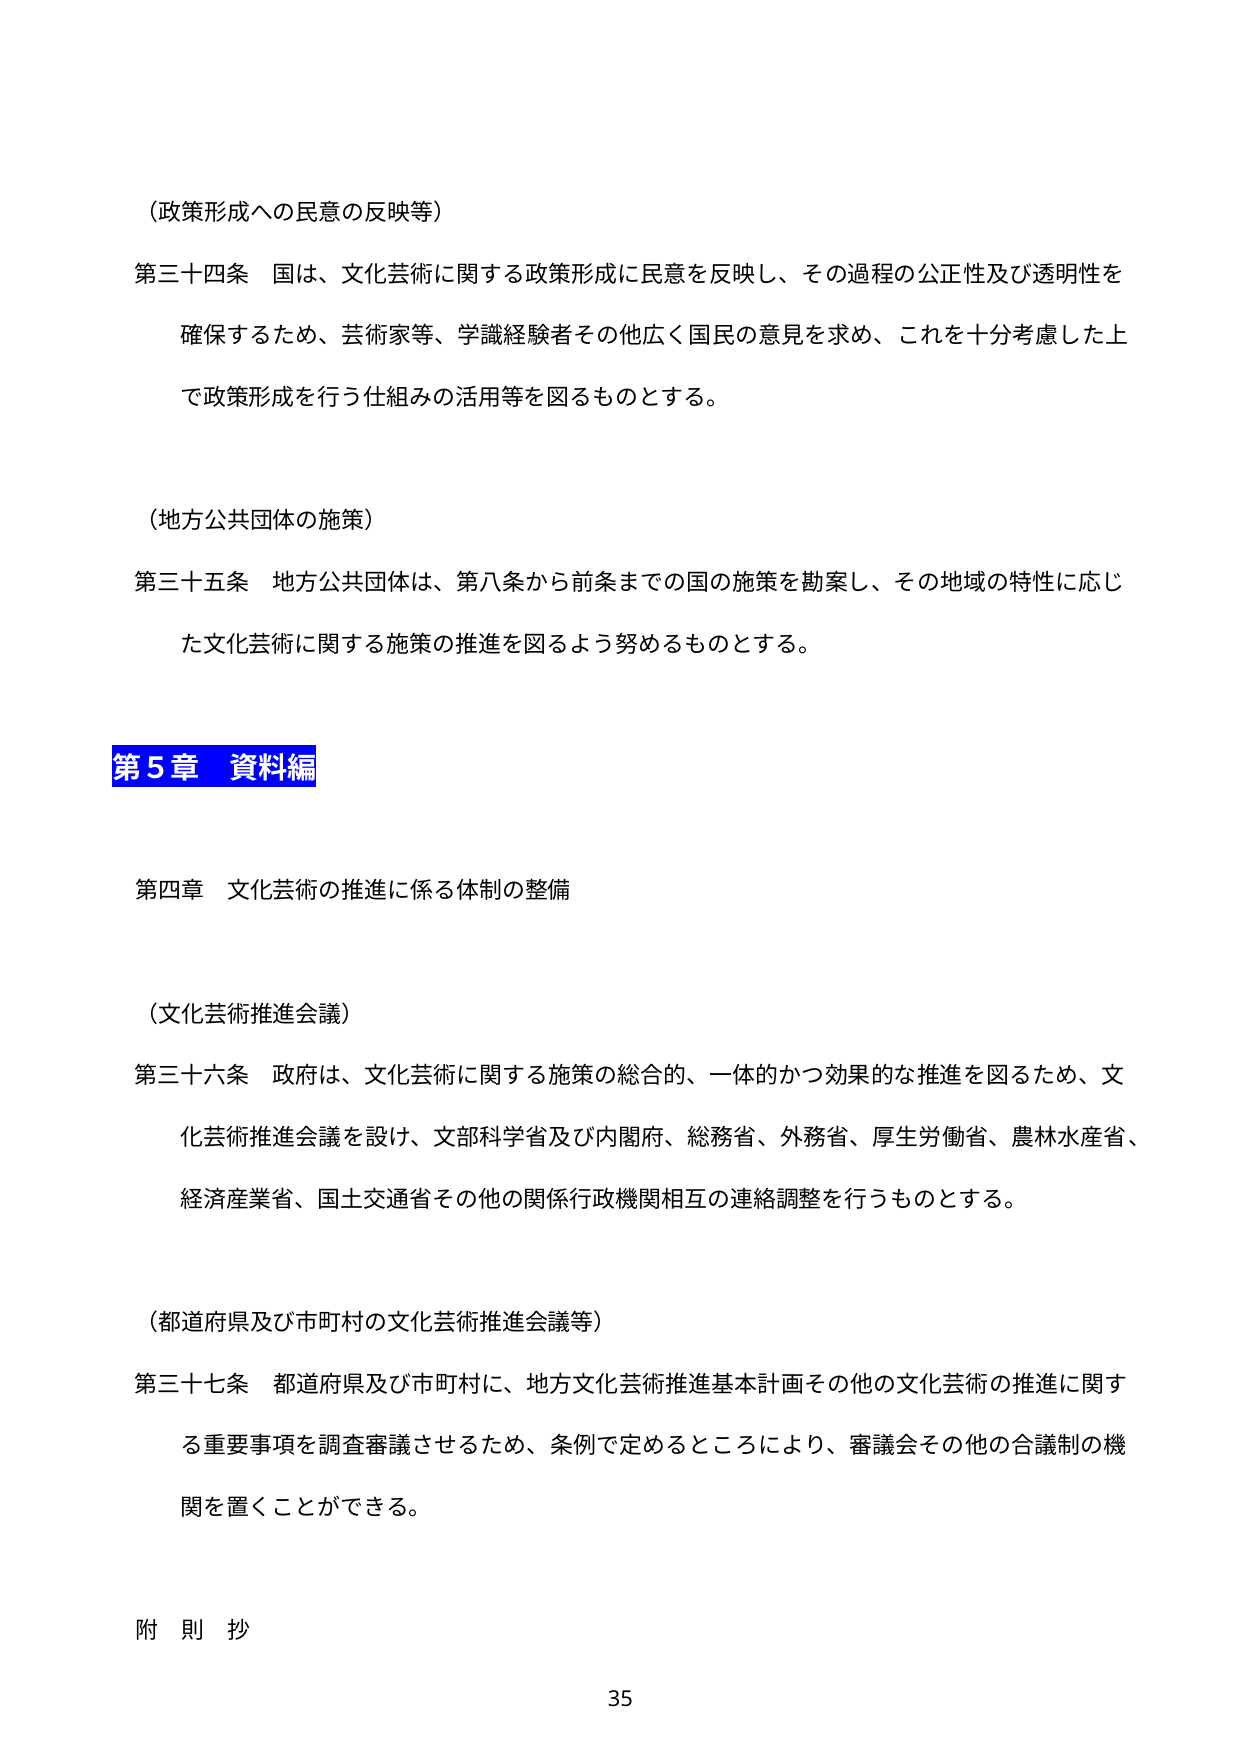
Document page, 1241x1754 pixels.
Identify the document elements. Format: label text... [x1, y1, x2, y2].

text （政策形成への民意の反映等） [112, 180, 1128, 241]
text 第三十六条 政府は、文化芸術に関する施策の総合的、一体的かつ効果的な推進を図るため、文化芸術推進会議を設け、文部科学省及び内閣府、総務省、外務省、厚生労働省、農林水産省、経済産業省、国土交通省その他の関係行政機関相互の連絡調整を行うものとする。 [134, 1043, 1128, 1228]
text （地方公共団体の施策） [112, 488, 1128, 550]
text 第四章 文化芸術の推進に係る体制の整備 [112, 858, 1128, 920]
text 第５章 資料編 [112, 735, 1128, 796]
text 第三十七条 都道府県及び市町村に、地方文化芸術推進基本計画その他の文化芸術の推進に関する重要事項を調査審議させるため、条例で定めるところにより、審議会その他の合議制の機関を置くことができる。 [134, 1351, 1128, 1536]
text （文化芸術推進会議） [112, 981, 1128, 1043]
text （都道府県及び市町村の文化芸術推進会議等） [112, 1290, 1128, 1351]
text 第三十四条 国は、文化芸術に関する政策形成に民意を反映し、その過程の公正性及び透明性を確保するため、芸術家等、学識経験者その他広く国民の意見を求め、これを十分考慮した上で政策形成を行う仕組みの活用等を図るものとする。 [134, 241, 1128, 426]
text 附 則 抄 [112, 1598, 1128, 1660]
text 第三十五条 地方公共団体は、第八条から前条までの国の施策を勘案し、その地域の特性に応じた文化芸術に関する施策の推進を図るよう努めるものとする。 [134, 550, 1128, 673]
